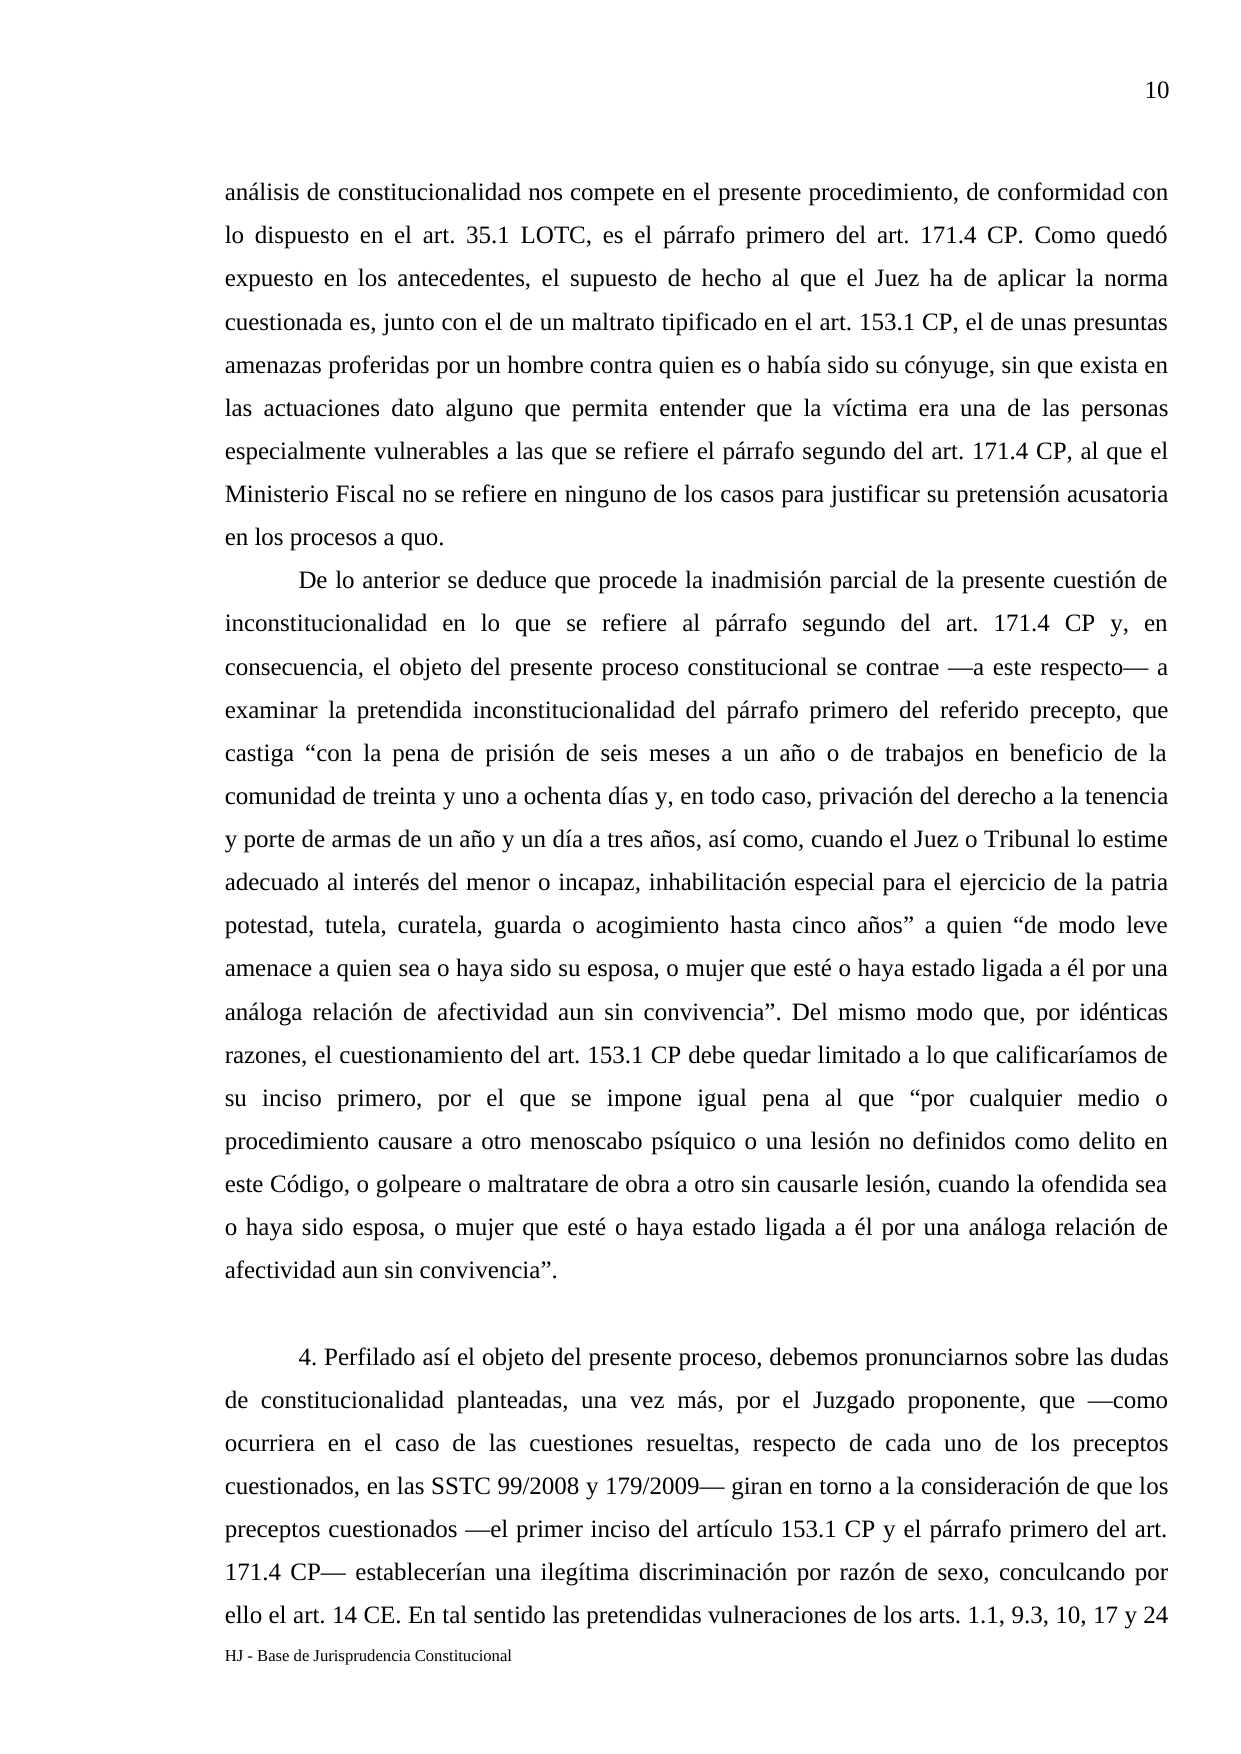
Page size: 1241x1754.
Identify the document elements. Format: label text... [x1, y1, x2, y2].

text De lo anterior se deduce que procede la inadmisión parcial de la presente cuestión de inconstitucionalidad en lo que se refiere al párrafo segundo del art. 171.4 CP y, en consecuencia, el objeto del presente proceso constitucional se contrae —a este respecto— a examinar la pretendida inconstitucionalidad del párrafo primero del referido precepto, que castiga “con la pena de prisión de seis meses a un año o de trabajos en beneficio de la comunidad de treinta y uno a ochenta días y, en todo caso, privación del derecho a la tenencia y porte de armas de un año y un día a tres años, así como, cuando el Juez o Tribunal lo estime adecuado al interés del menor o incapaz, inhabilitación especial para el ejercicio de la patria potestad, tutela, curatela, guarda o acogimiento hasta cinco años” a quien “de modo leve amenace a quien sea o haya sido su esposa, o mujer que esté o haya estado ligada a él por una análoga relación de afectividad aun sin convivencia”. Del mismo modo que, por idénticas razones, el cuestionamiento del art. 153.1 CP debe quedar limitado a lo que calificaríamos de su inciso primero, por el que se impone igual pena al que “por cualquier medio o procedimiento causare a otro menoscabo psíquico o una lesión no definidos como delito en este Código, o golpeare o maltratare de obra a otro sin causarle lesión, cuando la ofendida sea o haya sido esposa, o mujer que esté o haya estado ligada a él por una análoga relación de afectividad aun sin convivencia”. [224, 565, 1169, 1284]
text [224, 1342, 1169, 1629]
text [224, 177, 1169, 551]
